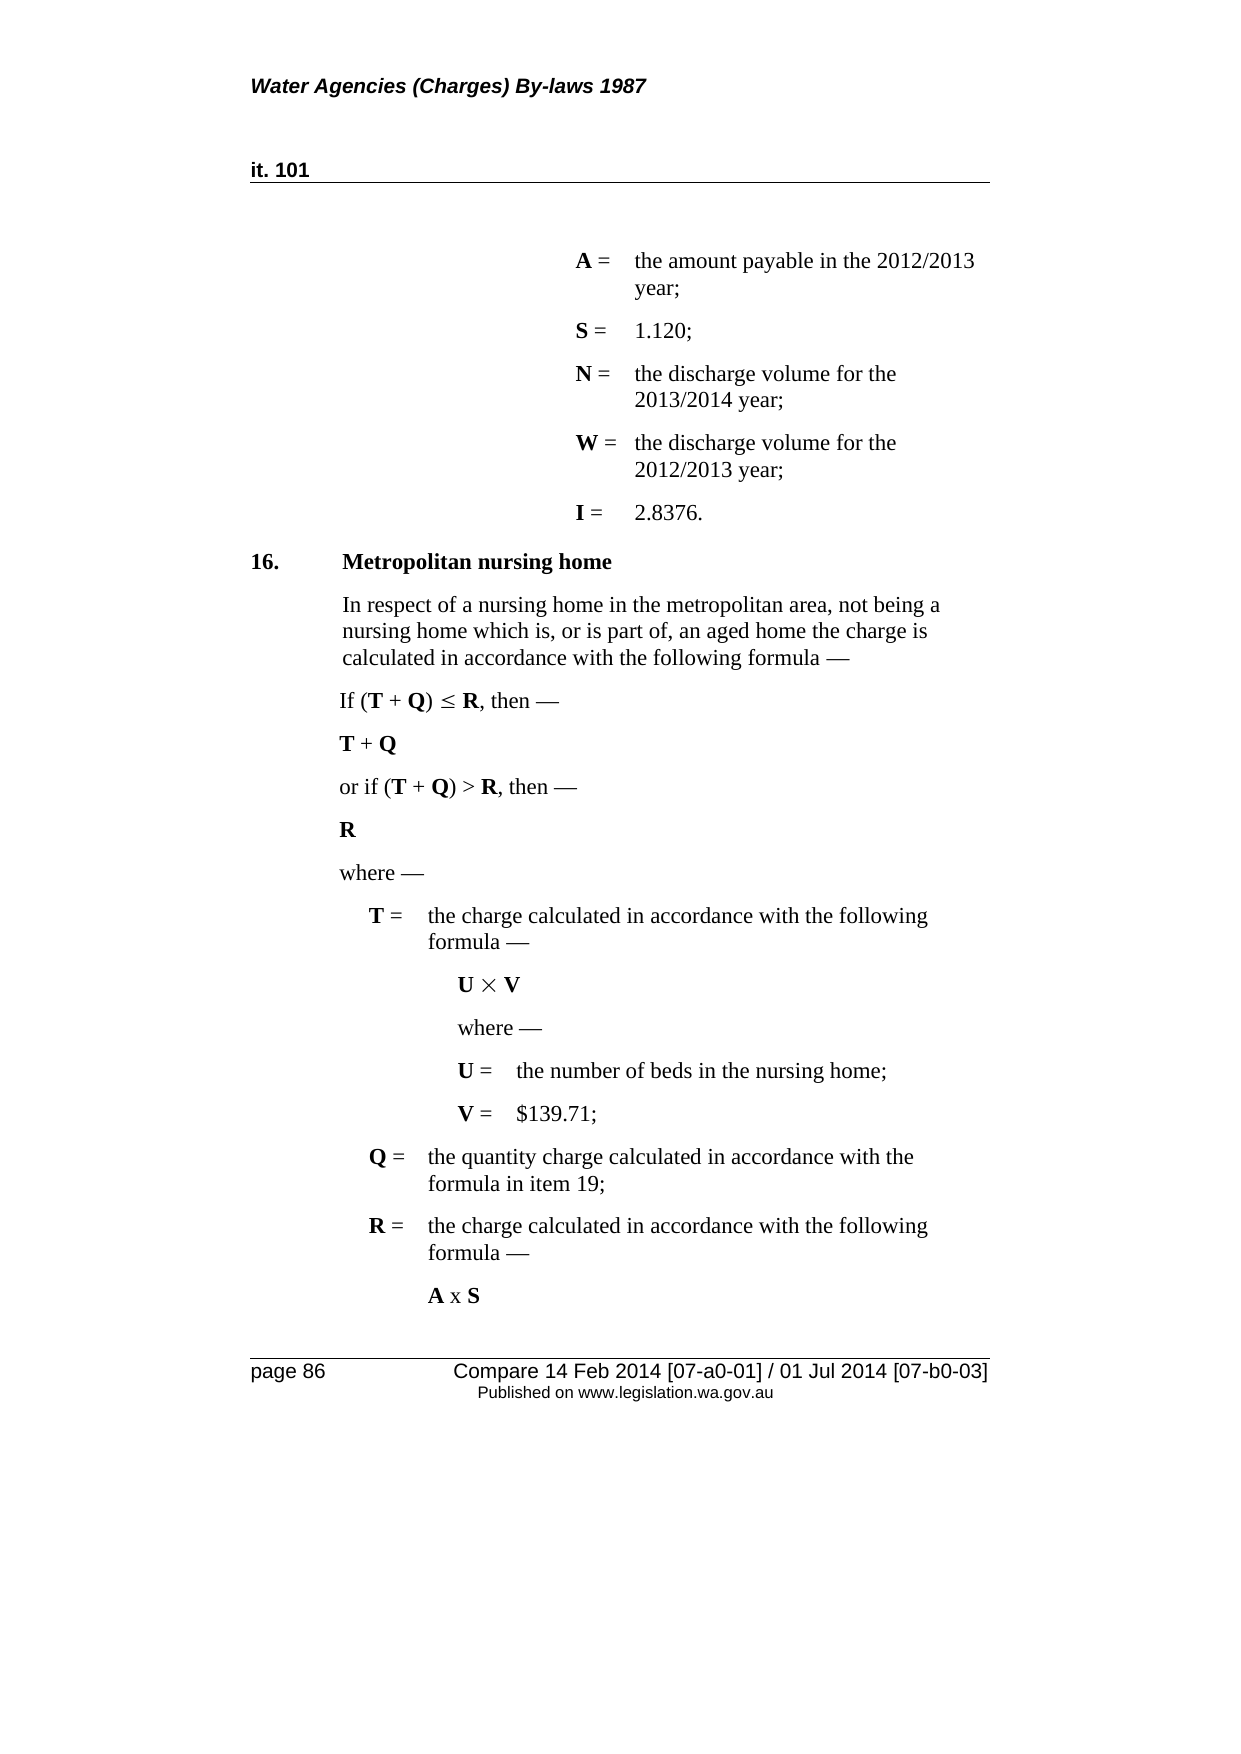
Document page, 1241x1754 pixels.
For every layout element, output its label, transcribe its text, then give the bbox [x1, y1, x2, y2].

text S = 1.120; [250, 317, 990, 343]
text T + Q [250, 730, 990, 756]
text If (T + Q) R, then — [250, 687, 990, 713]
text T = the charge calculated in accordance with the following formula — [250, 902, 990, 954]
text A x S [250, 1282, 990, 1308]
text A = the amount payable in the 2012/2013 year; [250, 247, 990, 300]
text or if (T + Q) > R, then — [250, 773, 990, 799]
text U V [250, 971, 990, 997]
subtitle 16. Metropolitan nursing home [250, 548, 990, 574]
text Q = the quantity charge calculated in accordance with the formula in item 19; [250, 1143, 990, 1196]
text V = $139.71; [250, 1100, 990, 1127]
text U = the number of beds in the nursing home; [250, 1057, 990, 1083]
text N = the discharge volume for the 2013/2014 year; [250, 360, 990, 413]
text R = the charge calculated in accordance with the following formula — [250, 1213, 990, 1265]
text where — [250, 859, 990, 885]
text I = 2.8376. [250, 499, 990, 525]
text R [250, 816, 990, 842]
text In respect of a nursing home in the metropolitan area, not being a nursing home which is, or is part of, an aged home the charge is calculated in accordance with the following formula — [250, 591, 990, 670]
text where — [250, 1014, 990, 1041]
text W = the discharge volume for the 2012/2013 year; [250, 429, 990, 482]
